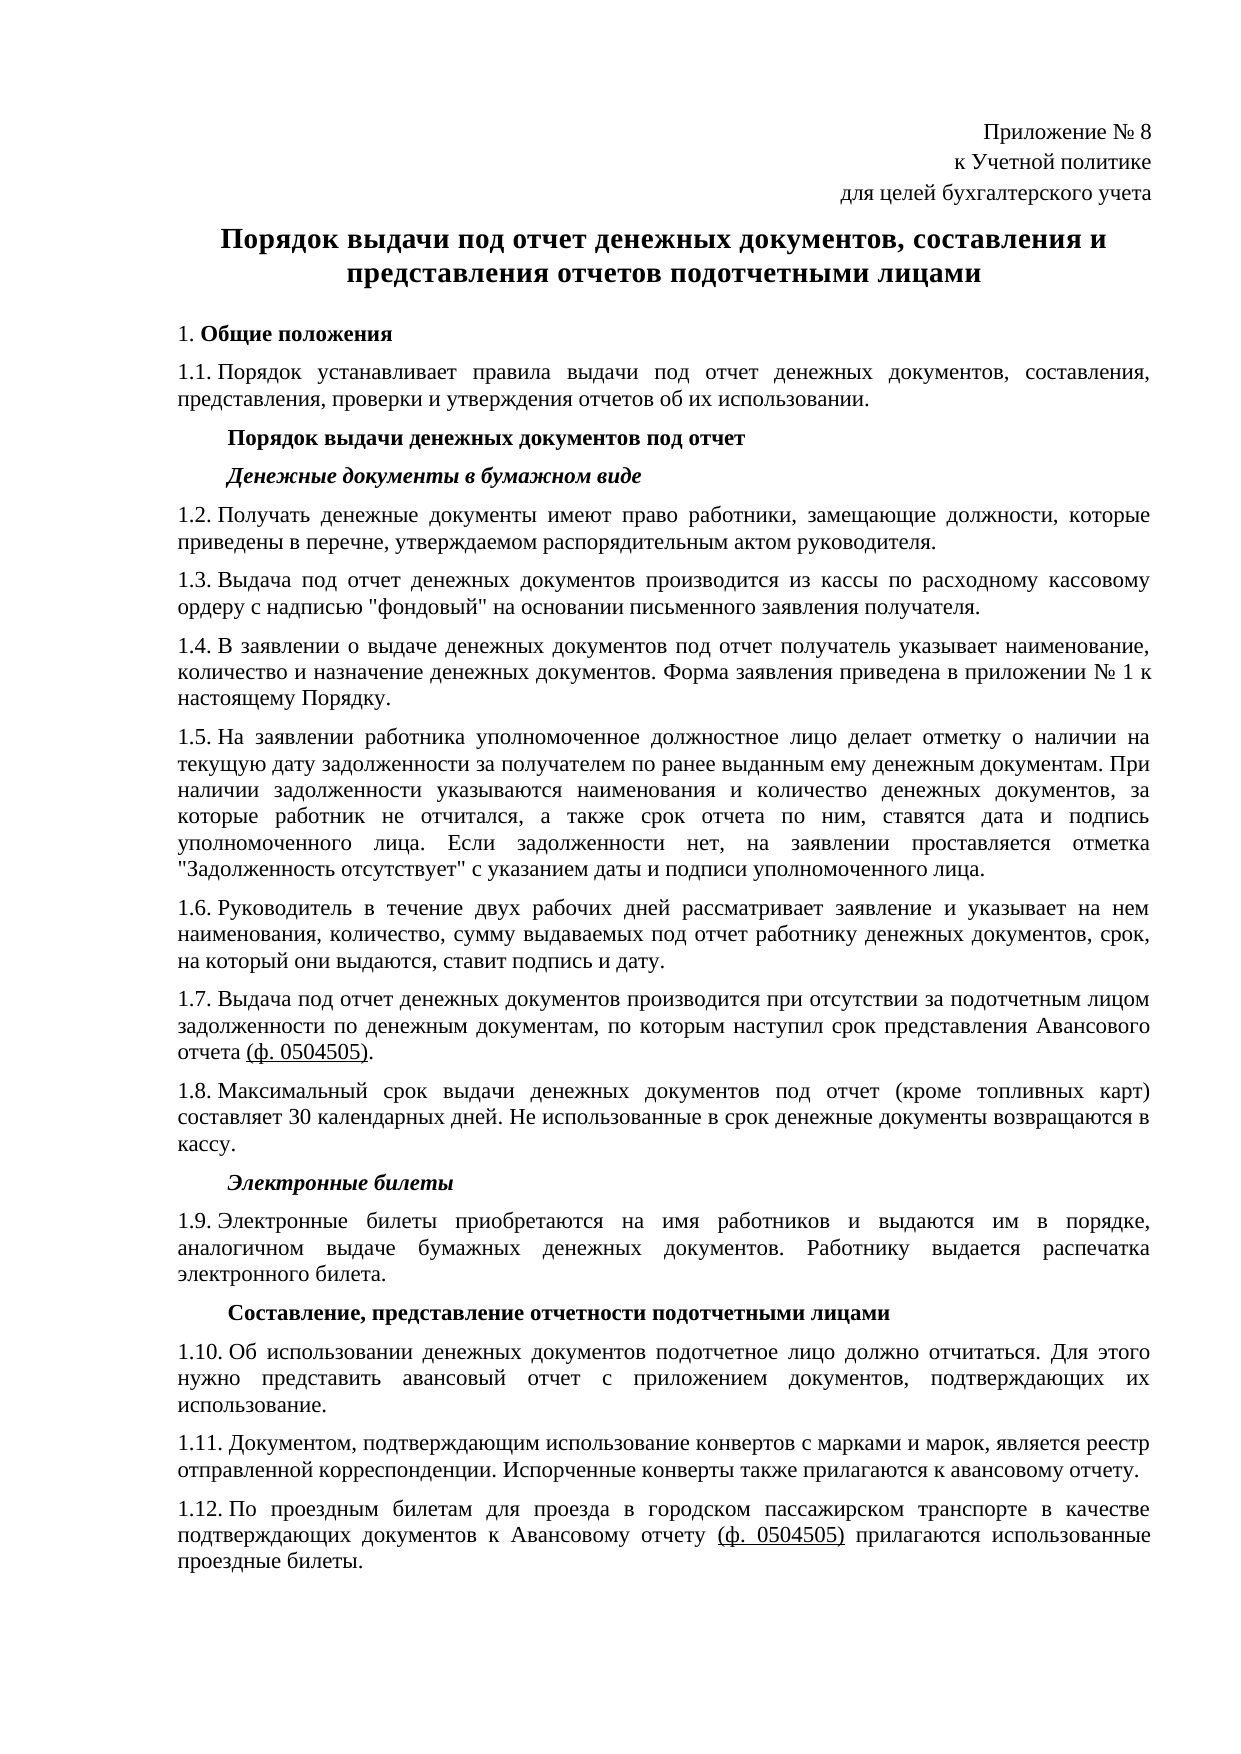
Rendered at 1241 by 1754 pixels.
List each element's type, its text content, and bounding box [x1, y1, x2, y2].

subtitle Максимальный срок выдачи денежных документов под отчет (кроме топливных карт) составляет 30 календарных дней. Не использованные в срок денежные документы возвращаются в кассу. [177, 1077, 1152, 1156]
text Электронные билеты [177, 1169, 1152, 1195]
subtitle В заявлении о выдаче денежных документов под отчет получатель указывает наименование, количество и назначение денежных документов. Форма заявления приведена в приложении № 1 к настоящему Порядку. [177, 632, 1152, 711]
subtitle Получать денежные документы имеют право работники, замещающие должности, которые приведены в перечне, утверждаемом распорядительным актом руководителя. [177, 501, 1152, 554]
subtitle Порядок устанавливает правила выдачи под отчет денежных документов, составления, представления, проверки и утверждения отчетов об их использовании. [177, 358, 1152, 411]
title Порядок выдачи под отчет денежных документов, составления и представления отчетов подотчетными лицами [177, 221, 1152, 288]
text Денежные документы в бумажном виде [177, 462, 1152, 489]
subtitle Составление, представление отчетности подотчетными лицами [177, 1299, 1152, 1325]
subtitle Электронные билеты приобретаются на имя работников и выдаются им в порядке, аналогичном выдаче бумажных денежных документов. Работнику выдается распечатка электронного билета. [177, 1207, 1152, 1287]
subtitle Выдача под отчет денежных документов производится при отсутствии за подотчетным лицом задолженности по денежным документам, по которым наступил срок представления Авансового отчета (ф. 0504505). [177, 986, 1152, 1064]
subtitle Документом, подтверждающим использование конвертов с марками и марок, является реестр отправленной корреспонденции. Испорченные конверты также прилагаются к авансовому отчету. [177, 1429, 1152, 1482]
subtitle Порядок выдачи денежных документов под отчет [177, 424, 1152, 450]
subtitle Общие положения [177, 319, 1152, 346]
text Приложение № 8 к Учетной политике для целей бухгалтерского учета [177, 118, 1152, 205]
subtitle По проездным билетам для проезда в городском пассажирском транспорте в качестве подтверждающих документов к Авансовому отчету (ф. 0504505) прилагаются использованные проездные билеты. [177, 1495, 1152, 1574]
subtitle Руководитель в течение двух рабочих дней рассматривает заявление и указывает на нем наименования, количество, сумму выдаваемых под отчет работнику денежных документов, срок, на который они выдаются, ставит подпись и дату. [177, 894, 1152, 973]
subtitle Выдача под отчет денежных документов производится из кассы по расходному кассовому ордеру с надписью "фондовый" на основании письменного заявления получателя. [177, 567, 1152, 619]
subtitle Об использовании денежных документов подотчетное лицо должно отчитаться. Для этого нужно представить авансовый отчет с приложением документов, подтверждающих их использование. [177, 1338, 1152, 1417]
subtitle На заявлении работника уполномоченное должностное лицо делает отметку о наличии на текущую дату задолженности за получателем по ранее выданным ему денежным документам. При наличии задолженности указываются наименования и количество денежных документов, за которые работник не отчитался, а также срок отчета по ним, ставятся дата и подпись уполномоченного лица. Если задолженности нет, на заявлении проставляется отметка "Задолженность отсутствует" с указанием даты и подписи уполномоченного лица. [177, 723, 1152, 881]
